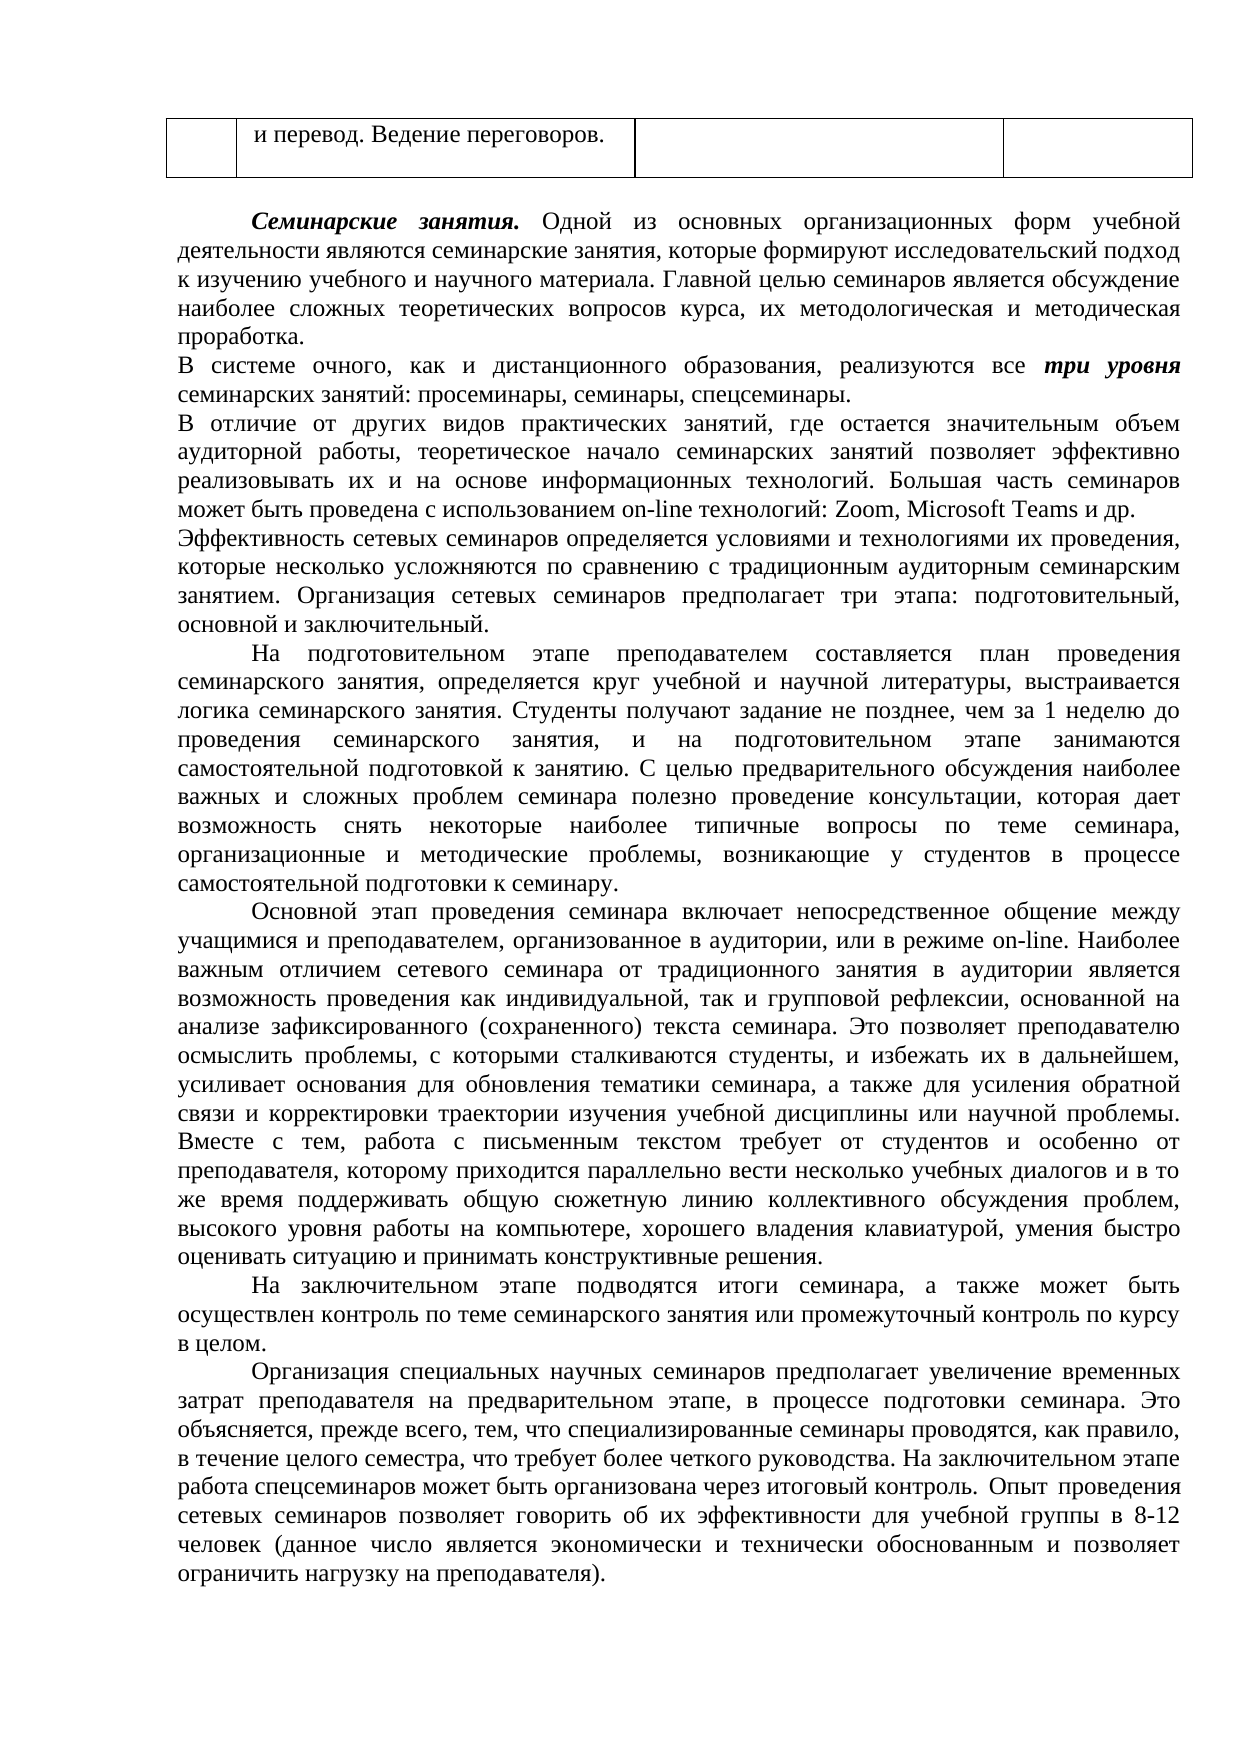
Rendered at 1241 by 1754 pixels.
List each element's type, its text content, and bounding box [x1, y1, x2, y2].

text На подготовительном этапе преподавателем составляется план проведения семинарского занятия, определяется круг учебной и научной литературы, выстраивается логика семинарского занятия. Студенты получают задание не позднее, чем за 1 неделю до проведения семинарского занятия, и на подготовительном этапе занимаются самостоятельной подготовкой к занятию. С целью предварительного обсуждения наиболее важных и сложных проблем семинара полезно проведение консультации, которая дает возможность снять некоторые наиболее типичные вопросы по теме семинара, организационные и методические проблемы, возникающие у студентов в процессе самостоятельной подготовки к семинару. [177, 638, 1181, 896]
text Основной этап проведения семинара включает непосредственное общение между учащимися и преподавателем, организованное в аудитории, или в режиме on-line. Наиболее важным отличием сетевого семинара от традиционного занятия в аудитории является возможность проведения как индивидуальной, так и групповой рефлексии, основанной на анализе зафиксированного (сохраненного) текста семинара. Это позволяет преподавателю осмыслить проблемы, с которыми сталкиваются студенты, и избежать их в дальнейшем, усиливает основания для обновления тематики семинара, а также для усиления обратной связи и корректировки траектории изучения учебной дисциплины или научной проблемы. Вместе с тем, работа с письменным текстом требует от студентов и особенно от преподавателя, которому приходится параллельно вести несколько учебных диалогов и в то же время поддерживать общую сюжетную линию коллективного обсуждения проблем, высокого уровня работы на компьютере, хорошего владения клавиатурой, умения быстро оценивать ситуацию и принимать конструктивные решения. [177, 896, 1181, 1270]
text Организация специальных научных семинаров предполагает увеличение временных затрат преподавателя на предварительном этапе, в процессе подготовки семинара. Это объясняется, прежде всего, тем, что специализированные семинары проводятся, как правило, в течение целого семестра, что требует более четкого руководства. На заключительном этапе работа спецсеминаров может быть организована через итоговый контроль. Опыт проведения сетевых семинаров позволяет говорить об их эффективности для учебной группы в 8-12 человек (данное число является экономически и технически обоснованным и позволяет ограничить нагрузку на преподавателя). [177, 1356, 1181, 1586]
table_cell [237, 119, 634, 177]
text На заключительном этапе подводятся итоги семинара, а также может быть осуществлен контроль по теме семинарского занятия или промежуточный контроль по курсу в целом. [177, 1270, 1181, 1356]
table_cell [636, 119, 1003, 177]
table_cell 15 [167, 119, 236, 177]
text В системе очного, как и дистанционного образования, реализуются все три уровня семинарских занятий: просеминары, семинары, спецсеминары. [177, 350, 1181, 408]
text Эффективность сетевых семинаров определяется условиями и технологиями их проведения, которые несколько усложняются по сравнению с традиционным аудиторным семинарским занятием. Организация сетевых семинаров предполагает три этапа: подготовительный, основной и заключительный. [177, 523, 1181, 638]
text Семинарские занятия. Одной из основных организационных форм учебной деятельности являются семинарские занятия, которые формируют исследовательский подход к изучению учебного и научного материала. Главной целью семинаров является обсуждение наиболее сложных теоретических вопросов курса, их методологическая и методическая проработка. [177, 206, 1181, 350]
text В отличие от других видов практических занятий, где остается значительным объем аудиторной работы, теоретическое начало семинарских занятий позволяет эффективно реализовывать их и на основе информационных технологий. Большая часть семинаров может быть проведена с использованием on-line технологий: Zoom, Microsoft Teams и др. [177, 408, 1181, 523]
